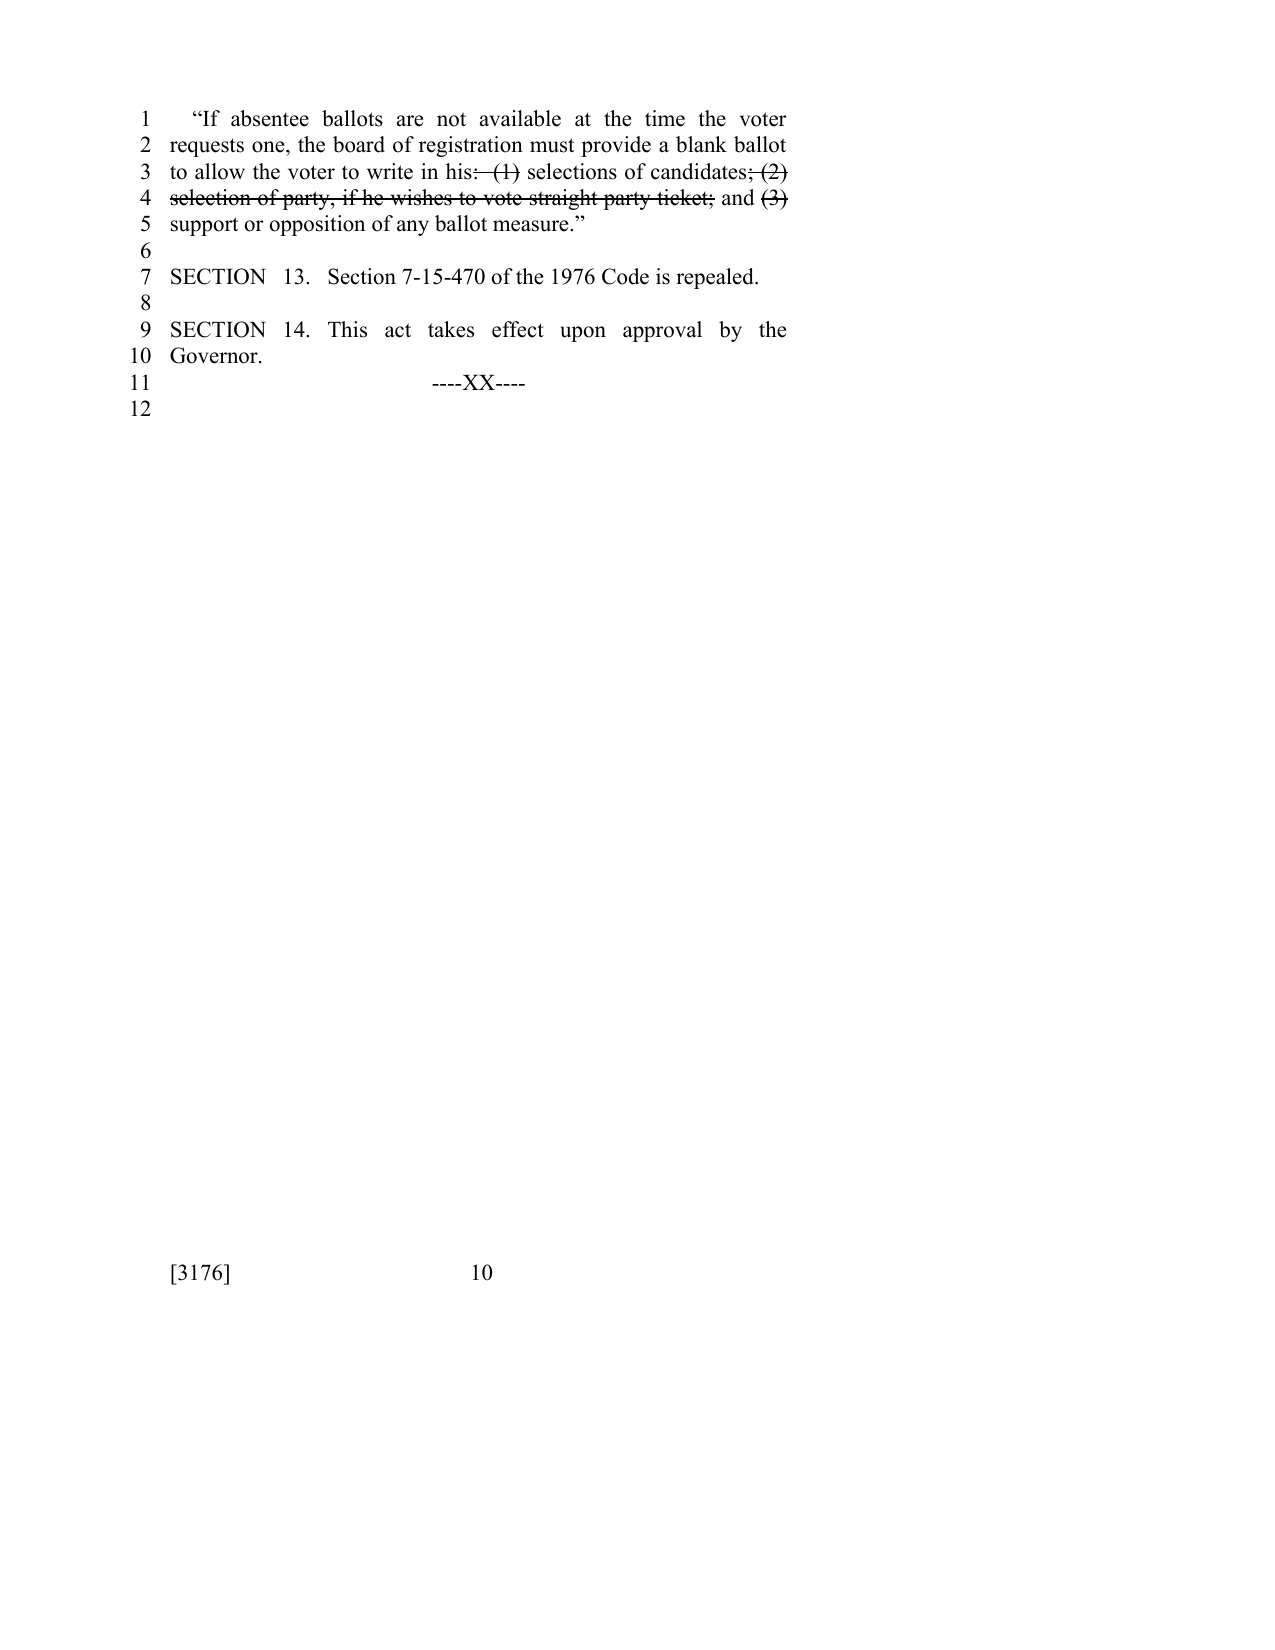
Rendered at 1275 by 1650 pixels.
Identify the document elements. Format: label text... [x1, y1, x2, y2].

text ----XX---- [169, 368, 787, 395]
text SECTION 14. This act takes effect upon approval by the Governor. [169, 316, 787, 368]
text “If absentee ballots are not available at the time the voter requests one, the board of registration must provide a blank ballot to allow the voter to write in his: (1) selections of candidates; (2) selection of party, if he wishes to vote straight party ticket; and (3) support or opposition of any ballot measure.” [169, 105, 787, 237]
text SECTION 13. Section 7-15-470 of the 1976 Code is repealed. [169, 263, 787, 289]
